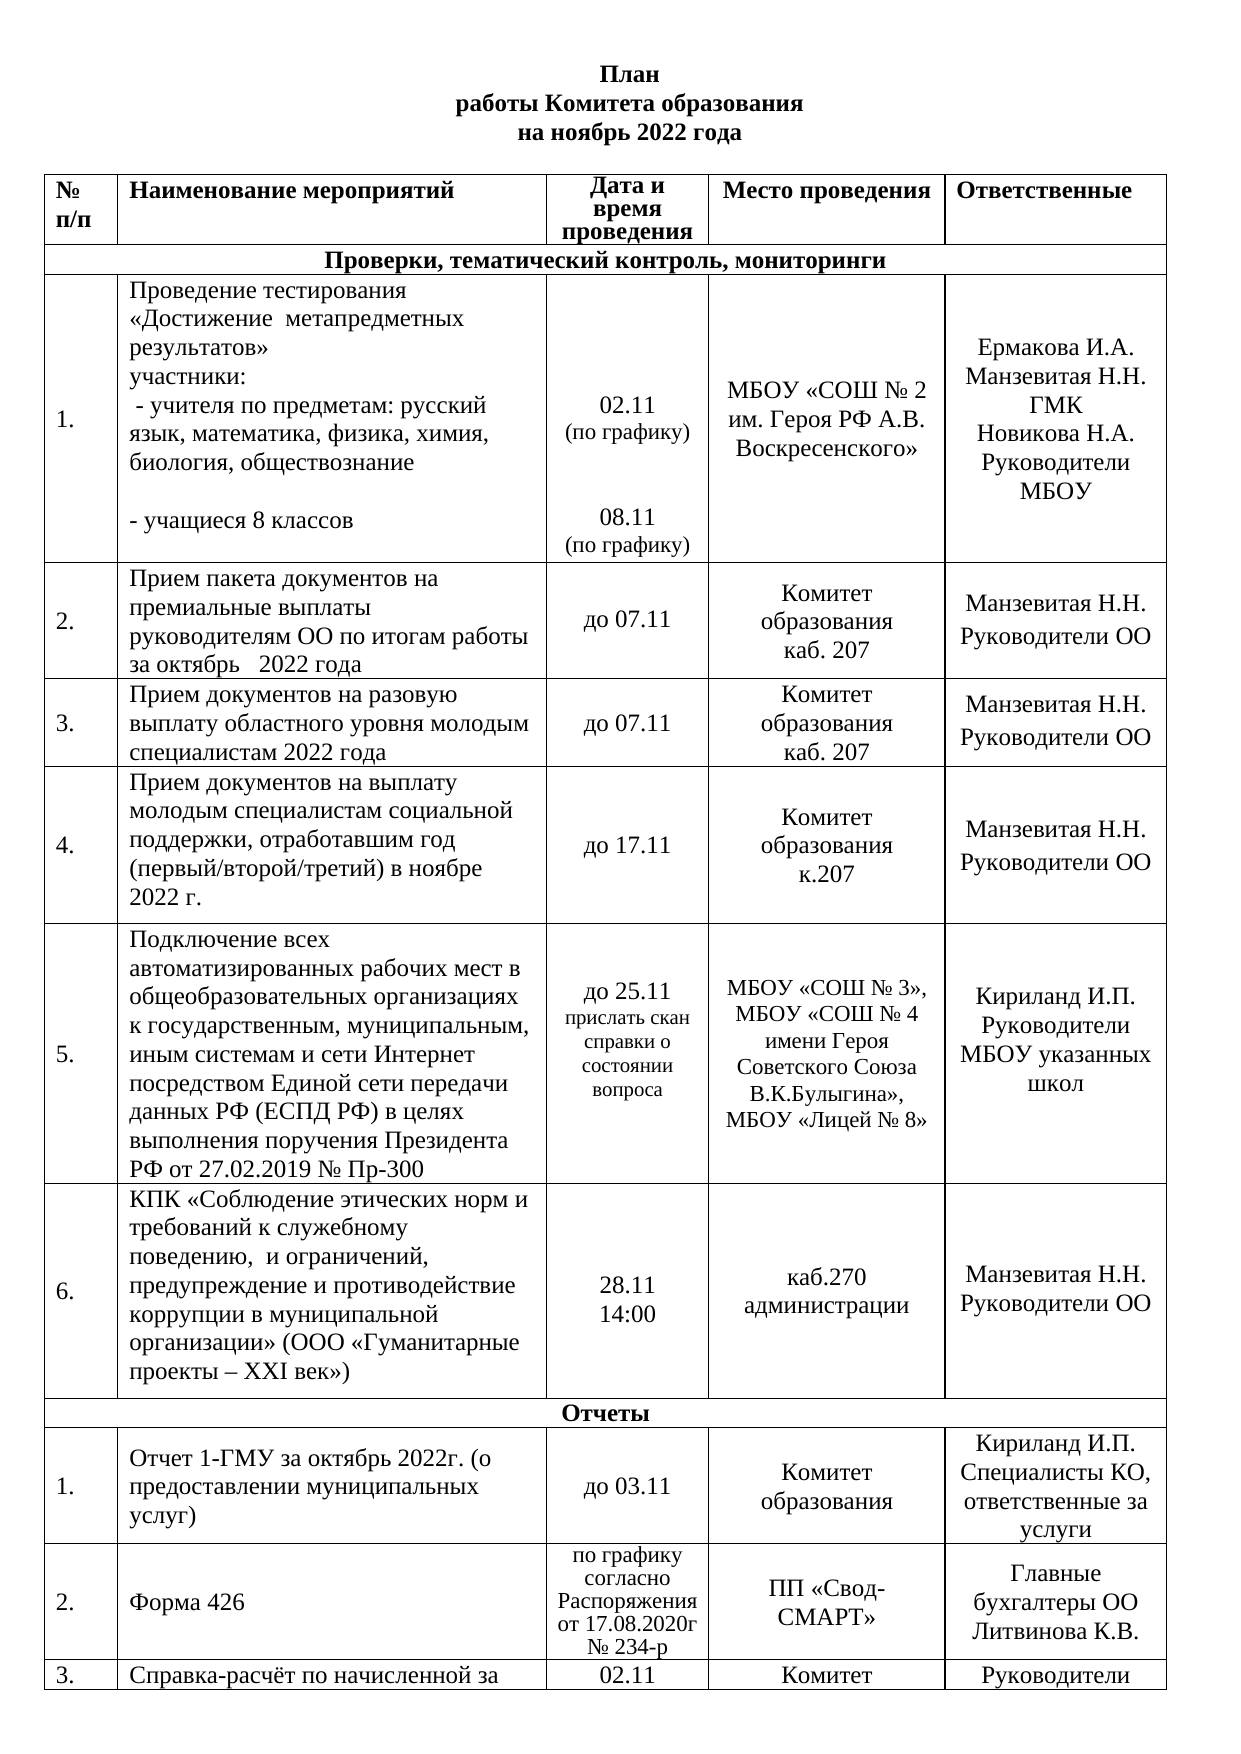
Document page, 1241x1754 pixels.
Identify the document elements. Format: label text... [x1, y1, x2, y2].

table_cell Комитет образования к.207 [709, 767, 944, 923]
table_cell Проведение тестирования «Достижение метапредметных результатов» участники: - учителя по предметам: русский язык, математика, физика, химия, биология, обществознание - учащиеся 8 классов [118, 275, 546, 562]
table_cell Манзевитая Н.Н. Руководители ОО [946, 1184, 1166, 1397]
table_cell Манзевитая Н.Н. Руководители ОО [946, 563, 1166, 678]
table_cell Прием документов на разовую выплату областного уровня молодым специалистам 2022 года [118, 679, 546, 766]
table_cell [45, 1660, 117, 1689]
table_cell [45, 1184, 117, 1397]
table_cell Комитет образования каб. 207 [709, 563, 944, 678]
table_cell Прием документов на выплату молодым специалистам социальной поддержки, отработавшим год (первый/второй/третий) в ноябре 2022 г. [118, 767, 546, 923]
table_cell Проверки, тематический контроль, мониторинги [45, 245, 1166, 274]
table_cell Манзевитая Н.Н. Руководители ОО [946, 679, 1166, 766]
table_cell 28.11 14:00 [547, 1184, 708, 1397]
table_cell Отчет 1-ГМУ за октябрь 2022г. (о предоставлении муниципальных услуг) [118, 1428, 546, 1543]
table_cell Комитет образования [709, 1428, 944, 1543]
table_cell каб.270 администрации [709, 1184, 944, 1397]
table_cell по графику согласно Распоряжения от 17.08.2020г № 234-р [547, 1544, 708, 1659]
table_cell Подключение всех автоматизированных рабочих мест в общеобразовательных организациях к государственным, муниципальным, иным системам и сети Интернет посредством Единой сети передачи данных РФ (ЕСПД РФ) в целях выполнения поручения Президента РФ от 27.02.2019 № Пр-300 [118, 924, 546, 1183]
table_cell до 03.11 [547, 1428, 708, 1543]
table_cell ПП «Свод-СМАРТ» [709, 1544, 944, 1659]
table_cell Отчеты [45, 1399, 1166, 1427]
table_header Наименование мероприятий [118, 175, 546, 244]
table_cell [45, 924, 117, 1183]
table_cell Форма 426 [118, 1544, 546, 1659]
text работы Комитета образования [44, 88, 1215, 117]
table_cell 02.11 (по графику) 08.11 (по графику) [547, 275, 708, 562]
text План [44, 59, 1215, 88]
table_cell Кириланд И.П. Специалисты КО, ответственные за услуги [946, 1428, 1166, 1543]
table_cell Комитет образования каб. 207 [709, 679, 944, 766]
table_cell [45, 563, 117, 678]
table_cell до 25.11 прислать скан справки о состоянии вопроса [547, 924, 708, 1183]
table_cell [118, 1660, 546, 1689]
table_cell [45, 767, 117, 923]
table_cell [45, 679, 117, 766]
table_cell МБОУ «СОШ № 2 им. Героя РФ А.В. Воскресенского» [709, 275, 944, 562]
text на ноябрь 2022 года [44, 117, 1215, 145]
table_cell [45, 1544, 117, 1659]
table_cell до 07.11 [547, 679, 708, 766]
table_header Место проведения [709, 175, 944, 244]
table_header Ответственные [946, 175, 1166, 244]
table_cell Манзевитая Н.Н. Руководители ОО [946, 767, 1166, 923]
table_header Дата и время проведения [547, 175, 708, 244]
table_cell Главные бухгалтеры ОО Литвинова К.В. [946, 1544, 1166, 1659]
table_cell Ермакова И.А. Манзевитая Н.Н. ГМК Новикова Н.А. Руководители МБОУ [946, 275, 1166, 562]
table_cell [946, 1660, 1166, 1689]
table_cell КПК «Соблюдение этических норм и требований к служебному поведению, и ограничений, предупреждение и противодействие коррупции в муниципальной организации» (ООО «Гуманитарные проекты – XXI век») [118, 1184, 546, 1397]
table_cell Кириланд И.П. Руководители МБОУ указанных школ [946, 924, 1166, 1183]
table_cell МБОУ «СОШ № 3», МБОУ «СОШ № 4 имени Героя Советского Союза В.К.Булыгина», МБОУ «Лицей № 8» [709, 924, 944, 1183]
table_cell до 07.11 [547, 563, 708, 678]
table_cell Прием пакета документов на премиальные выплаты руководителям ОО по итогам работы за октябрь 2022 года [118, 563, 546, 678]
table_cell [45, 275, 117, 562]
table_cell до 17.11 [547, 767, 708, 923]
table_header № п/п [45, 175, 117, 244]
table_cell 02.11 [547, 1660, 708, 1689]
table_cell [45, 1428, 117, 1543]
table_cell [709, 1660, 944, 1689]
